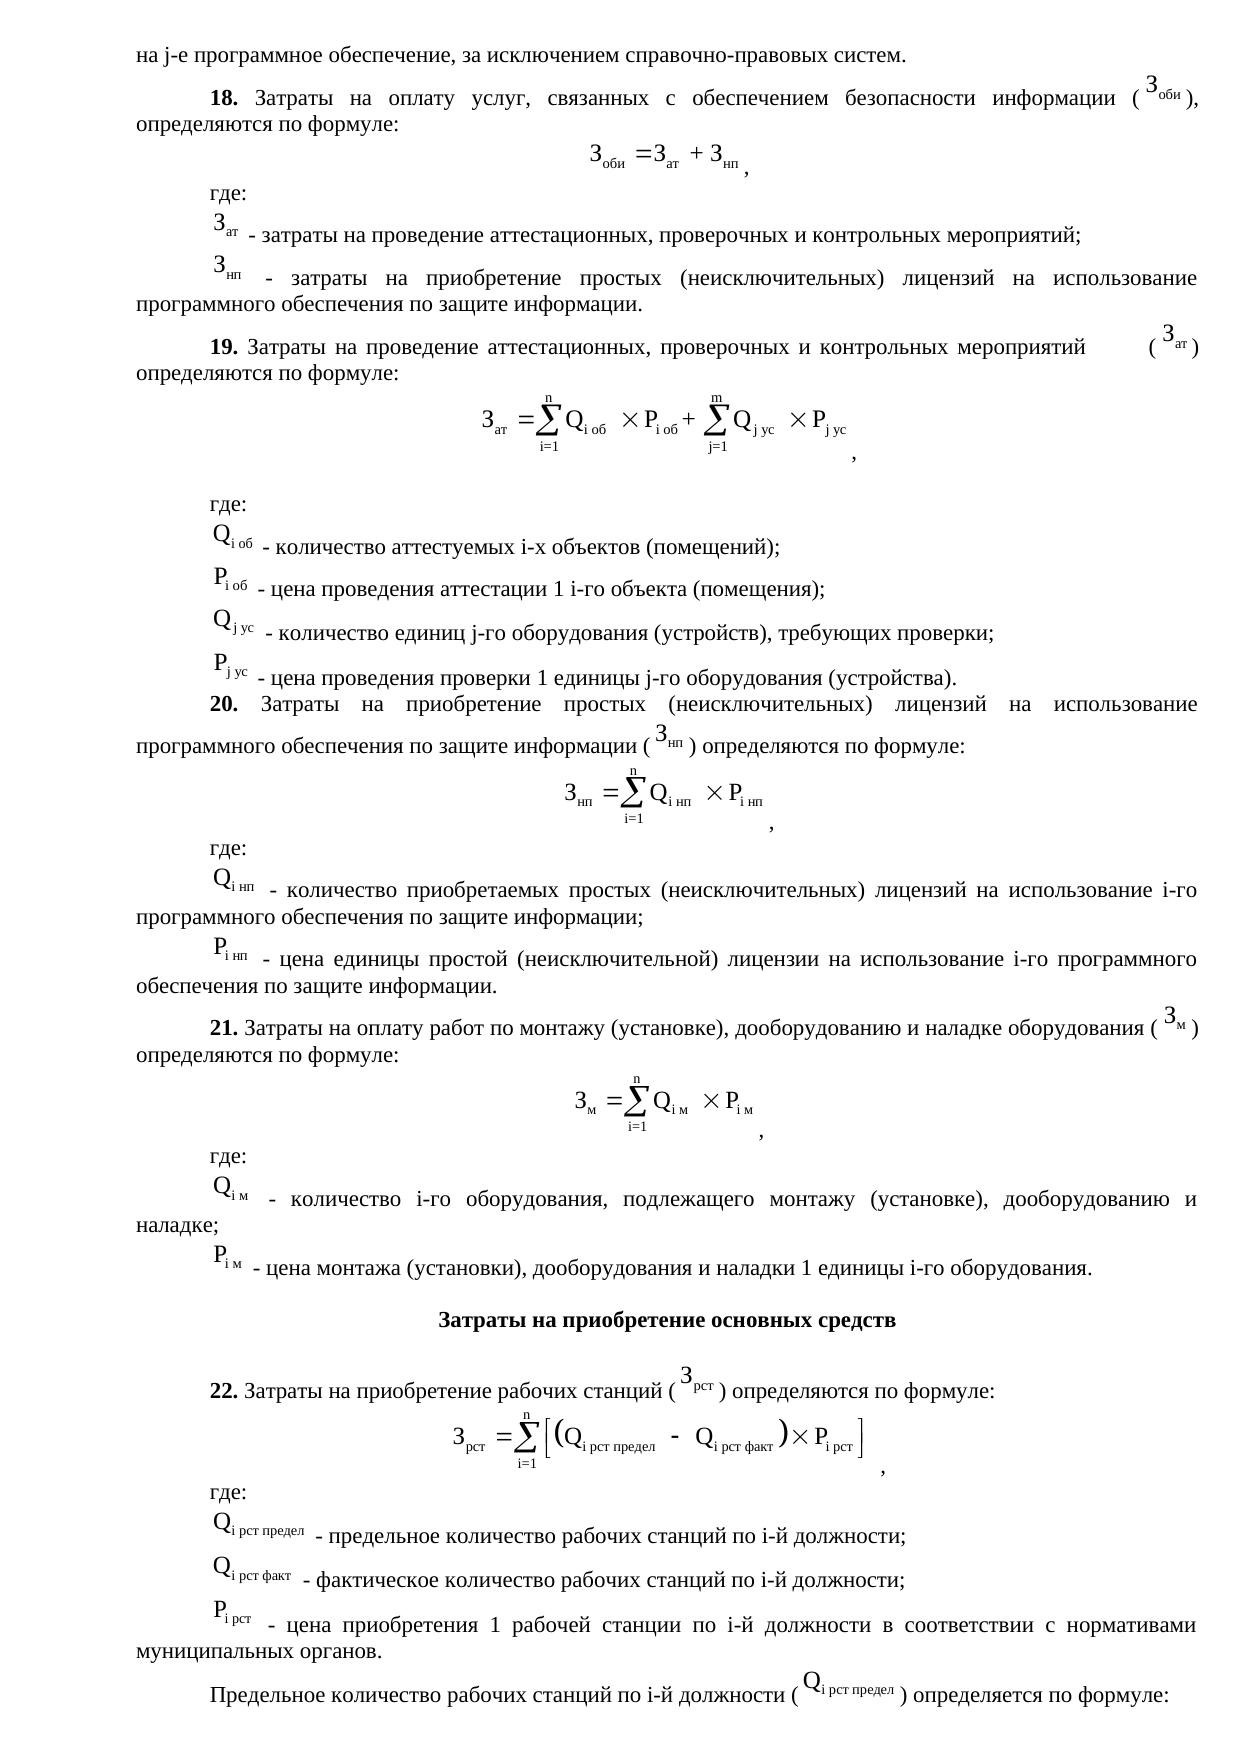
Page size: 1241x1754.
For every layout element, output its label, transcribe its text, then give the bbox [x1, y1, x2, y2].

text - количество приобретаемых простых (неисключительных) лицензий на использование i-го программного обеспечения по защите информации; [136, 860, 1199, 929]
text , [136, 1067, 1199, 1142]
text , [136, 1403, 1199, 1478]
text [136, 41, 1199, 68]
text , [136, 759, 1199, 834]
text - затраты на приобретение простых (неисключительных) лицензий на использование программного обеспечения по защите информации. [136, 248, 1199, 317]
text - фактическое количество рабочих станций по i-й должности; [136, 1549, 1199, 1593]
text - цена монтажа (установки), дооборудования и наладки 1 единицы i-го оборудования. [136, 1237, 1199, 1280]
text где: [136, 1142, 1199, 1169]
text - количество единиц j-го оборудования (устройств), требующих проверки; [136, 602, 1199, 646]
text , [136, 386, 1199, 464]
text Предельное количество рабочих станций по i-й должности () определяется по формуле: [136, 1663, 1199, 1707]
text 22. Затраты на приобретение рабочих станций () определяются по формуле: [136, 1359, 1199, 1403]
text - цена единицы простой (неисключительной) лицензии на использование i-го программного обеспечения по защите информации. [136, 929, 1199, 998]
text 19. Затраты на проведение аттестационных, проверочных и контрольных мероприятий () определяются по формуле: [136, 317, 1199, 386]
text - количество i-го оборудования, подлежащего монтажу (установке), дооборудованию и наладке; [136, 1169, 1199, 1237]
text - цена приобретения 1 рабочей станции по i-й должности в соответствии с нормативами муниципальных органов. [136, 1593, 1199, 1663]
text - цена проведения аттестации 1 i-го объекта (помещения); [136, 559, 1199, 602]
text где: [136, 834, 1199, 860]
text 21. Затраты на оплату работ по монтажу (установке), дооборудованию и наладке оборудования () определяются по формуле: [136, 998, 1199, 1067]
text 18. Затраты на оплату услуг, связанных с обеспечением безопасности информации (), определяются по формуле: [136, 68, 1199, 137]
text - предельное количество рабочих станций по i-й должности; [136, 1505, 1199, 1549]
text Затраты на приобретение основных средств [136, 1306, 1199, 1333]
text - цена проведения проверки 1 единицы j-го оборудования (устройства). [136, 646, 1199, 690]
text , [136, 137, 1199, 179]
text где: [136, 490, 1199, 517]
text - количество аттестуемых i-х объектов (помещений); [136, 517, 1199, 559]
text где: [136, 179, 1199, 205]
text где: [136, 1478, 1199, 1505]
text 20. Затраты на приобретение простых (неисключительных) лицензий на использование программного обеспечения по защите информации () определяются по формуле: [136, 690, 1199, 759]
text - затраты на проведение аттестационных, проверочных и контрольных мероприятий; [136, 205, 1199, 248]
